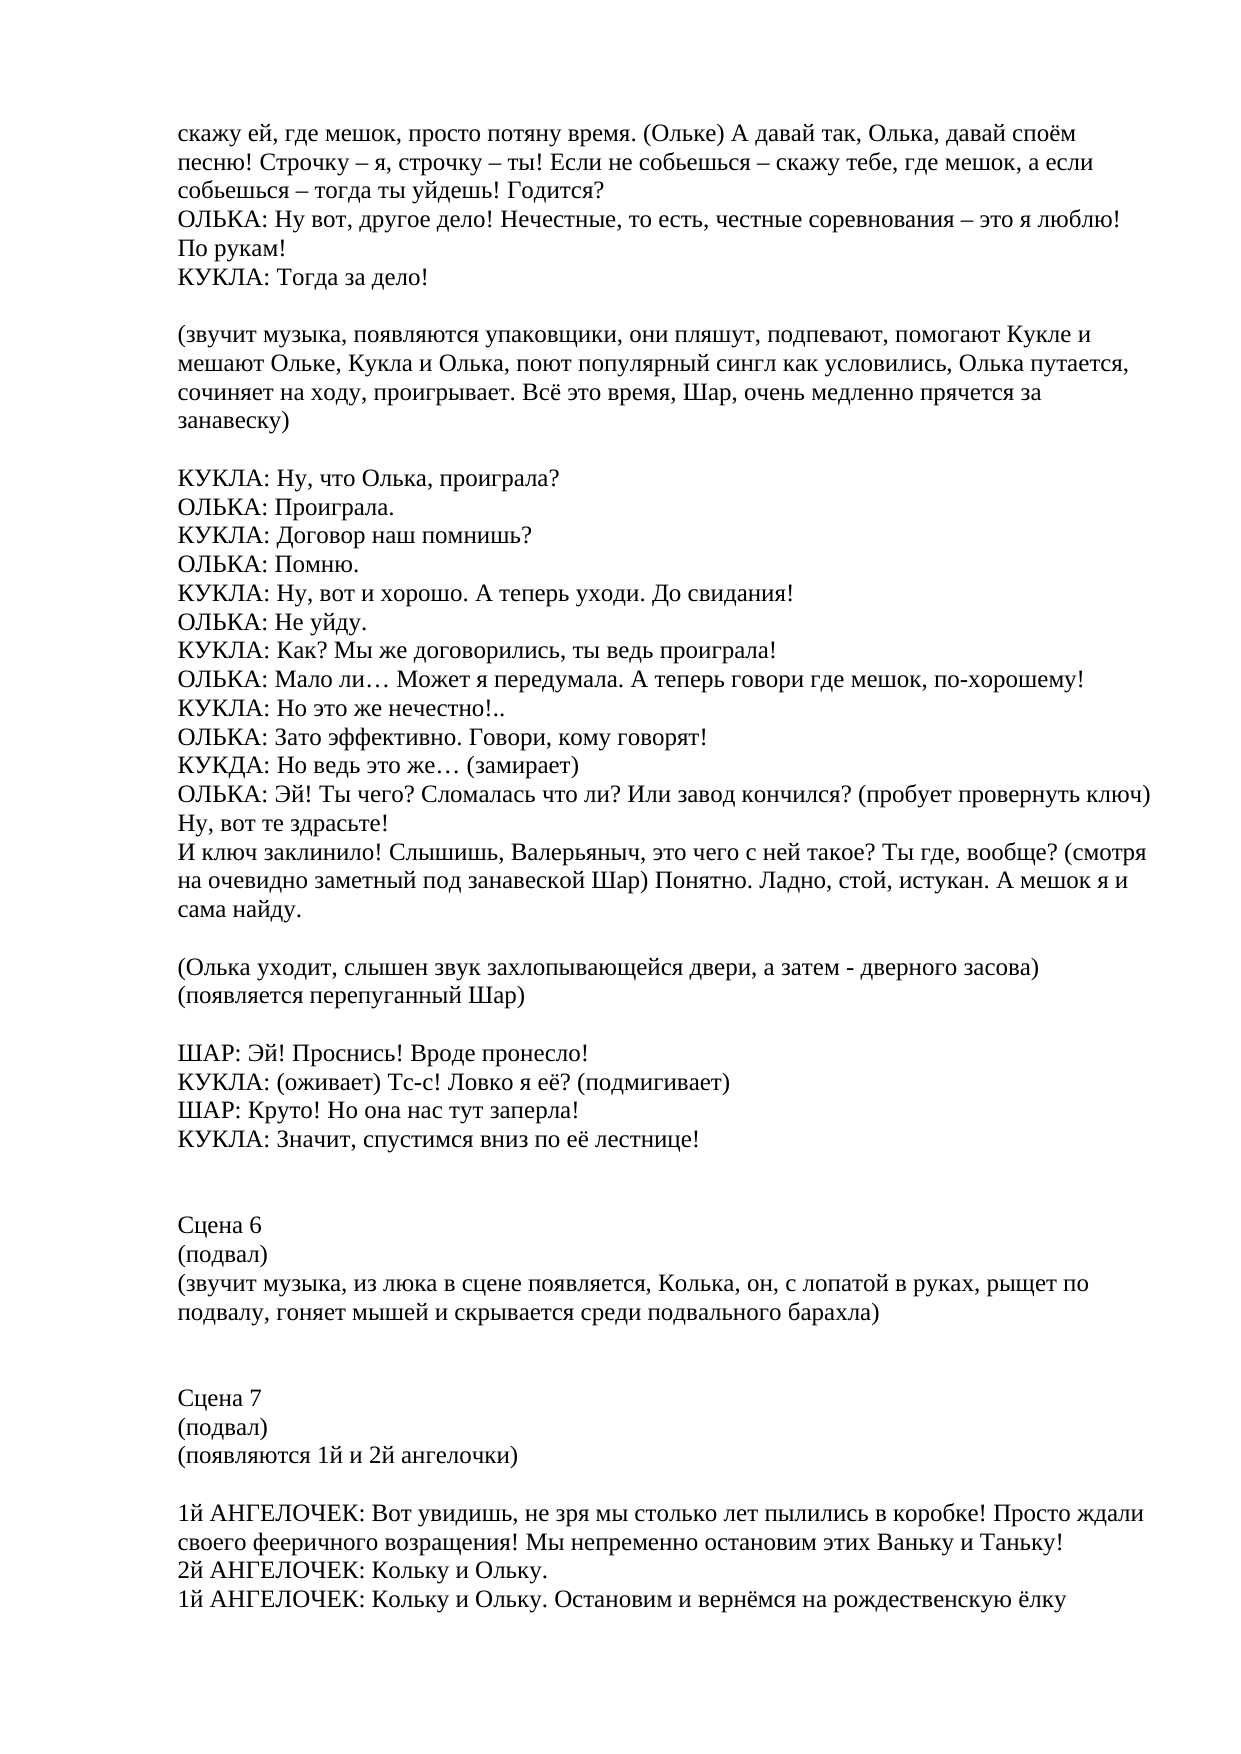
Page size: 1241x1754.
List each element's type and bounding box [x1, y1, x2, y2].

text [177, 118, 1152, 1613]
